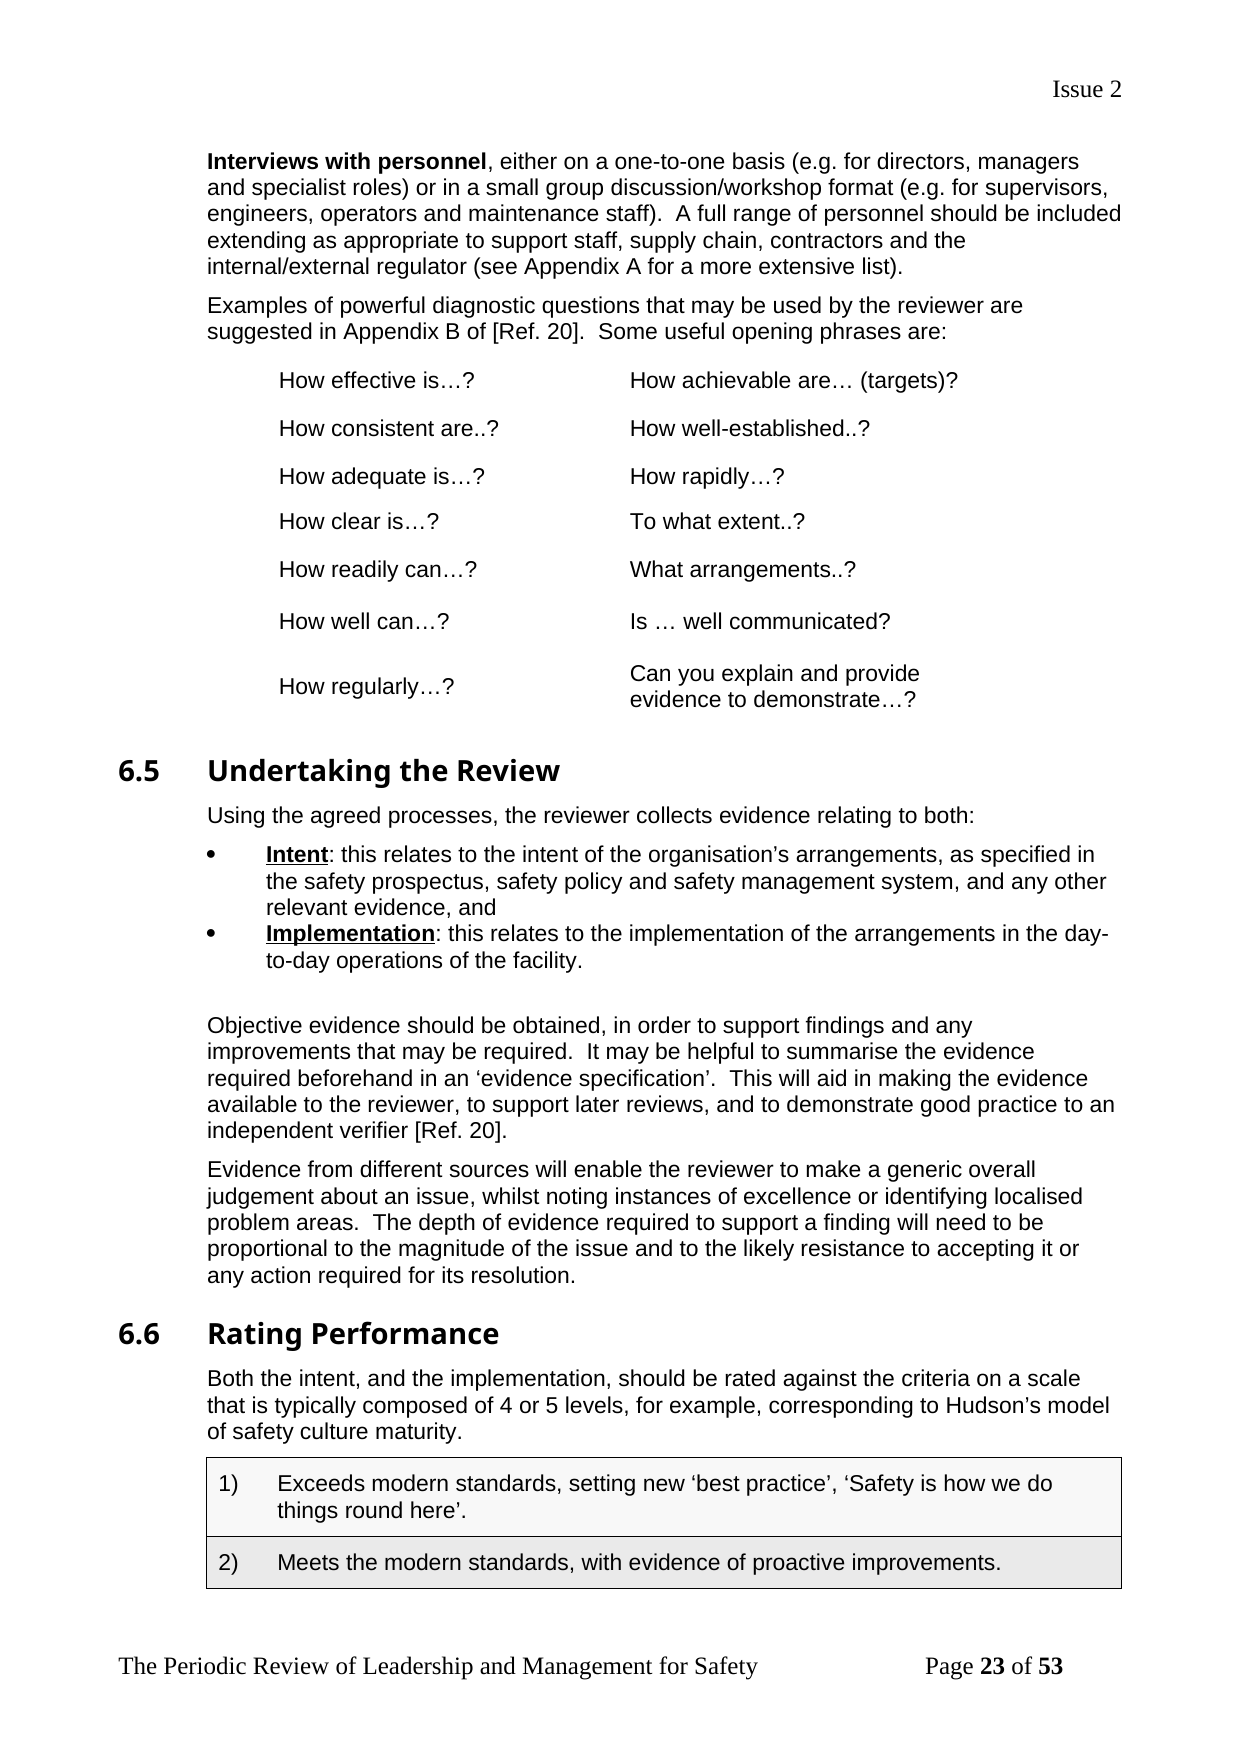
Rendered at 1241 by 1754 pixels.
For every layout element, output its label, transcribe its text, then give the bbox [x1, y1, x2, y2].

table_cell How clear is…? [268, 499, 618, 543]
table_cell To what extent..? [619, 499, 973, 543]
text Using the agreed processes, the reviewer collects evidence relating to both: [207, 802, 1122, 829]
table_cell How adequate is…? [268, 455, 618, 498]
table_header How effective is…? [268, 358, 618, 402]
table_header Exceeds modern standards, setting new ‘best practice’, ‘Safety is how we do things round here’. [207, 1458, 1121, 1536]
list Implementation: this relates to the implementation of the arrangements in the day-to-day operations of the facility. [207, 920, 1122, 973]
table_cell Can you explain and provide evidence to demonstrate…? [619, 648, 973, 725]
list Intent: this relates to the intent of the organisation’s arrangements, as specified in the safety prospectus, safety policy and safety management system, and any other relevant evidence, and [207, 841, 1122, 920]
table_cell What arrangements..? [619, 544, 973, 595]
table_cell Is … well communicated? [619, 596, 973, 647]
table_cell How consistent are..? [268, 403, 618, 454]
text Both the intent, and the implementation, should be rated against the criteria on a scale that is typically composed of 4 or 5 levels, for example, corresponding to Hudson’s model of safety culture maturity. [207, 1365, 1122, 1444]
text Interviews with personnel, either on a one-to-one basis (e.g. for directors, managers and specialist roles) or in a small group discussion/workshop format (e.g. for supervisors, engineers, operators and maintenance staff). A full range of personnel should be included extending as appropriate to support staff, supply chain, contractors and the internal/external regulator (see Appendix A for a more extensive list). [207, 148, 1122, 279]
text Evidence from different sources will enable the reviewer to make a generic overall judgement about an issue, whilst noting instances of excellence or identifying localised problem areas. The depth of evidence required to support a finding will need to be proportional to the magnitude of the issue and to the likely resistance to accepting it or any action required for its resolution. [207, 1156, 1122, 1288]
table_cell Meets the modern standards, with evidence of proactive improvements. [207, 1537, 1121, 1588]
table_cell How well can…? [268, 596, 618, 647]
table_cell How well-established..? [619, 403, 973, 454]
table_cell How rapidly…? [619, 455, 973, 498]
text Examples of powerful diagnostic questions that may be used by the reviewer are suggested in Appendix B of [Ref. 20]. Some useful opening phrases are: [207, 292, 1122, 345]
table_cell How readily can…? [268, 544, 618, 595]
table_cell How regularly…? [268, 648, 618, 725]
subtitle 6.5 Undertaking the Review [118, 750, 1122, 790]
table_header How achievable are… (targets)? [619, 358, 973, 402]
text Objective evidence should be obtained, in order to support findings and any improvements that may be required. It may be helpful to summarise the evidence required beforehand in an ‘evidence specification’. This will aid in making the evidence available to the reviewer, to support later reviews, and to demonstrate good practice to an independent verifier [Ref. 20]. [207, 1012, 1122, 1144]
subtitle 6.6 Rating Performance [118, 1313, 1122, 1353]
